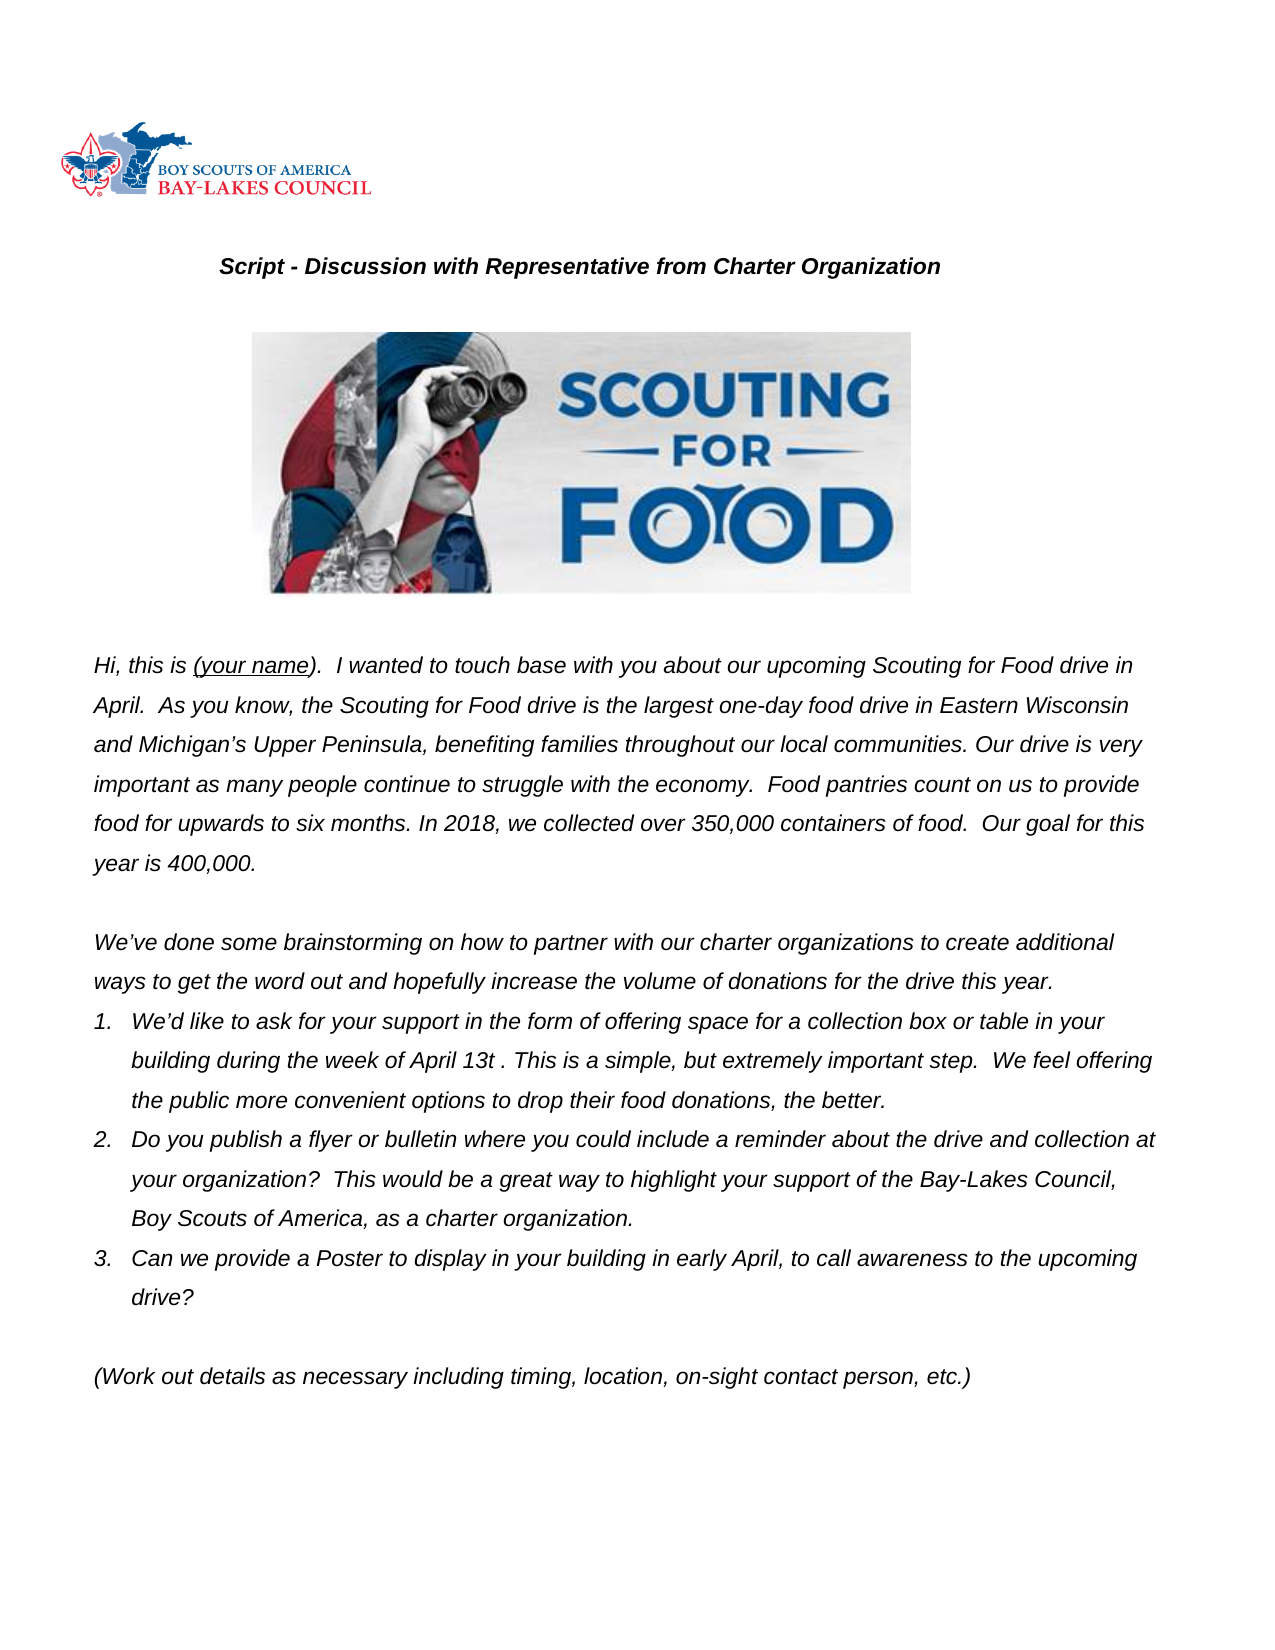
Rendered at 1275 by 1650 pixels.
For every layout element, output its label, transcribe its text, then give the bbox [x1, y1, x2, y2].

text (Work out details as necessary including timing, location, on-sight contact person, etc.) [94, 1363, 1162, 1389]
list We’d like to ask for your support in the form of offering space for a collection box or table in your building during the week of April 13t . This is a simple, but extremely important step. We feel offering the public more convenient options to drop their food donations, the better. [94, 1008, 1162, 1113]
text Hi, this is (your name). I wanted to touch base with you about our upcoming Scouting for Food drive in April. As you know, the Scouting for Food drive is the largest one-day food drive in Eastern Wisconsin and Michigan’s Upper Peninsula, benefiting families throughout our local communities. Our drive is very important as many people continue to struggle with the economy. Food pantries count on us to provide food for upwards to six months. In 2018, we collected over 350,000 containers of food. Our goal for this year is 400,000. [94, 652, 1162, 876]
list Do you publish a flyer or bulletin where you could include a reminder about the drive and collection at your organization? This would be a great way to highlight your support of the Bay-Lakes Council, Boy Scouts of America, as a charter organization. [94, 1126, 1162, 1232]
text We’ve done some brainstorming on how to partner with our charter organizations to create additional ways to get the word out and hopefully increase the volume of donations for the drive this year. [94, 929, 1162, 995]
text Script - Discussion with Representative from Charter Organization [0, 253, 1162, 279]
list Can we provide a Poster to display in your building in early April, to call awareness to the upcoming drive? [94, 1245, 1162, 1311]
